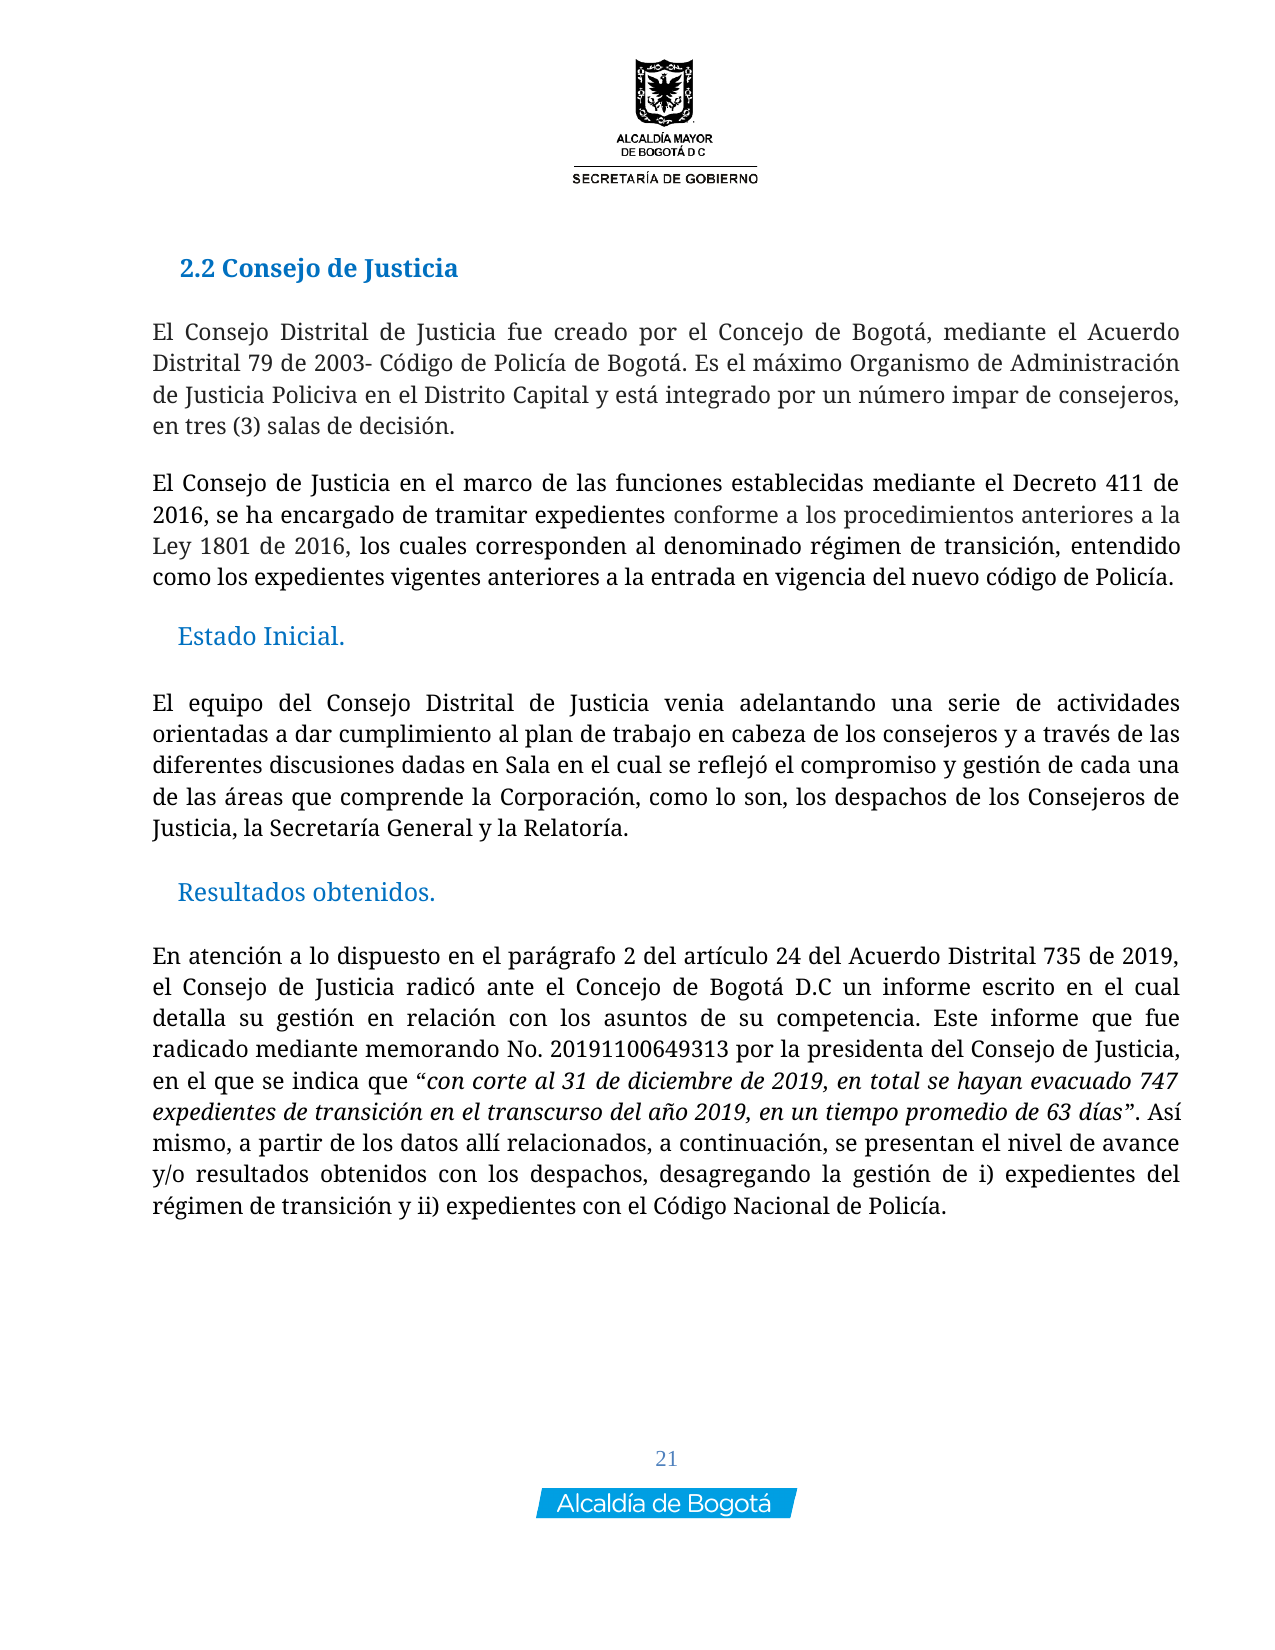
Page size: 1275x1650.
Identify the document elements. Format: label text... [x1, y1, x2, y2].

text En atención a lo dispuesto en el parágrafo 2 del artículo 24 del Acuerdo Distrital 735 de 2019, el Consejo de Justicia radicó ante el Concejo de Bogotá D.C un informe escrito en el cual detalla su gestión en relación con los asuntos de su competencia. Este informe que fue radicado mediante memorando No. 20191100649313 por la presidenta del Consejo de Justicia, en el que se indica que “con corte al 31 de diciembre de 2019, en total se hayan evacuado 747 expedientes de transición en el transcurso del año 2019, en un tiempo promedio de 63 días”. Así mismo, a partir de los datos allí relacionados, a continuación, se presentan el nivel de avance y/o resultados obtenidos con los despachos, desagregando la gestión de i) expedientes del régimen de transición y ii) expedientes con el Código Nacional de Policía. [152, 940, 1181, 1221]
text El equipo del Consejo Distrital de Justicia venia adelantando una serie de actividades orientadas a dar cumplimiento al plan de trabajo en cabeza de los consejeros y a través de las diferentes discusiones dadas en Sala en el cual se reflejó el compromiso y gestión de cada una de las áreas que comprende la Corporación, como lo son, los despachos de los Consejeros de Justicia, la Secretaría General y la Relatoría. [152, 687, 1181, 843]
picture [572, 59, 758, 184]
subtitle Estado Inicial. [177, 619, 1181, 653]
text El Consejo de Justicia en el marco de las funciones establecidas mediante el Decreto 411 de 2016, se ha encargado de tramitar expedientes conforme a los procedimientos anteriores a la Ley 1801 de 2016, los cuales corresponden al denominado régimen de transición, entendido como los expedientes vigentes anteriores a la entrada en vigencia del nuevo código de Policía. [152, 467, 1181, 592]
text El Consejo Distrital de Justicia fue creado por el Concejo de Bogotá, mediante el Acuerdo Distrital 79 de 2003- Código de Policía de Bogotá. Es el máximo Organismo de Administración de Justicia Policiva en el Distrito Capital y está integrado por un número impar de consejeros, en tres (3) salas de decisión. [152, 316, 1181, 441]
subtitle 2.2 Consejo de Justicia [180, 251, 1181, 285]
picture [526, 1479, 807, 1527]
subtitle Resultados obtenidos. [177, 874, 1181, 908]
